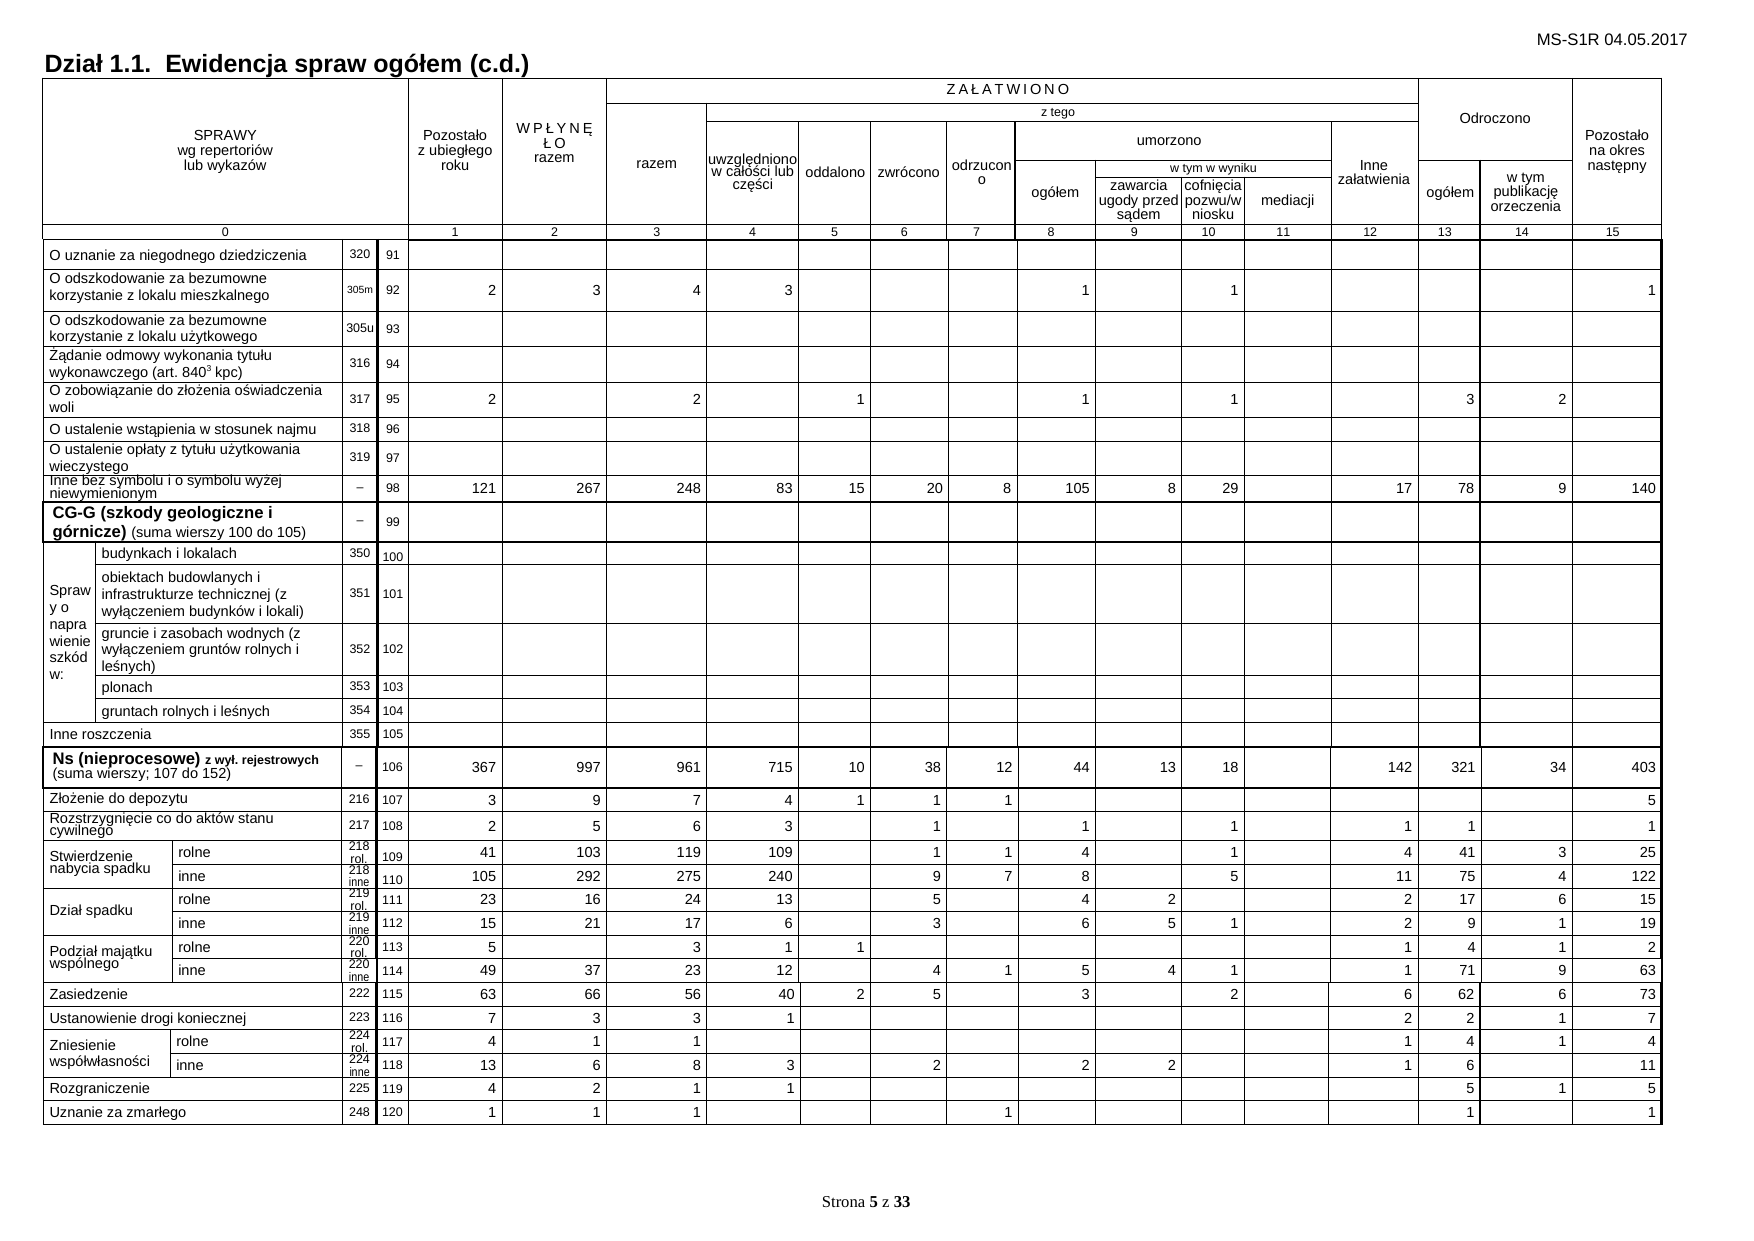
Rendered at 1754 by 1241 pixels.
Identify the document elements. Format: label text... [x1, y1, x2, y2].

table_cell [707, 565, 798, 623]
table_cell 109 [378, 841, 408, 864]
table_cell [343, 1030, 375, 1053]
table_cell [503, 241, 606, 269]
table_cell 354 [343, 699, 376, 722]
table_cell 8 [1016, 225, 1095, 239]
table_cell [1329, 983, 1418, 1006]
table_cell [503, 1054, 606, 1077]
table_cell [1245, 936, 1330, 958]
table_cell [1419, 676, 1479, 698]
table_cell [503, 723, 606, 746]
table_cell [1245, 841, 1330, 864]
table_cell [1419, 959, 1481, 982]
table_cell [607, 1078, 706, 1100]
table_cell 1 [871, 841, 946, 864]
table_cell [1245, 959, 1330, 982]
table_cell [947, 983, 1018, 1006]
table_cell 119 [607, 841, 706, 864]
table_cell [1182, 503, 1244, 541]
table_cell gruncie i zasobach wodnych (z wyłączeniem gruntów rolnych i leśnych) [96, 624, 342, 674]
table_cell 44 [1019, 748, 1095, 787]
table_cell inne [173, 865, 341, 887]
table_cell [799, 841, 870, 864]
table_cell [949, 676, 1017, 698]
table_cell [1245, 565, 1331, 623]
table_cell [1245, 699, 1331, 722]
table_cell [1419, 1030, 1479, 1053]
table_cell 1 [1018, 383, 1095, 417]
table_cell 1 [1182, 812, 1244, 840]
table_cell 21 [503, 912, 606, 935]
table_cell 11 [1245, 225, 1331, 239]
table_cell [1481, 699, 1572, 722]
table_cell rolne [173, 841, 341, 864]
table_cell O uznanie za niegodnego dziedziczenia [44, 240, 342, 269]
table_cell 3 [871, 912, 946, 935]
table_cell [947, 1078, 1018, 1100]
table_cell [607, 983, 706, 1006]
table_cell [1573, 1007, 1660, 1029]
table_cell [1332, 624, 1418, 674]
table_cell 5 [871, 889, 946, 911]
table_cell 997 [503, 748, 606, 787]
table_cell [1332, 418, 1418, 441]
table_cell [1481, 312, 1572, 346]
table_cell 8 [1019, 865, 1095, 887]
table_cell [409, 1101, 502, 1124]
table_cell [707, 676, 798, 698]
table_cell 219 rol. [342, 889, 375, 911]
table_cell [1419, 699, 1479, 722]
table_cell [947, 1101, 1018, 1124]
table_cell [1419, 723, 1479, 746]
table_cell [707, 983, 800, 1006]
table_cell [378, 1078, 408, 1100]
table_cell [1332, 347, 1418, 381]
table_cell 305u [343, 312, 376, 346]
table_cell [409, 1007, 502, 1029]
table_cell O odszkodowanie za bezumowne korzystanie z lokalu użytkowego [44, 312, 342, 346]
table_cell 18 [1182, 748, 1244, 787]
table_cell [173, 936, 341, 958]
table_cell Stwierdzenie nabycia spadku [44, 841, 172, 887]
table_cell 96 [379, 418, 408, 441]
table_cell [409, 418, 502, 441]
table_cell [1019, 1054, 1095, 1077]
table_cell [503, 442, 606, 474]
table_cell [409, 312, 502, 346]
table_cell 29 [1182, 476, 1244, 501]
table_header Pozostało z ubiegłego roku [409, 79, 502, 224]
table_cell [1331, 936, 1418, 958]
table_cell [1245, 312, 1331, 346]
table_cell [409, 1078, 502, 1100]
table_cell [1573, 418, 1660, 441]
table_cell 9 [871, 865, 946, 887]
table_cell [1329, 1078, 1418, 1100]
table_cell 78 [1419, 476, 1479, 501]
table_cell [1096, 270, 1181, 311]
table_cell plonach [96, 676, 342, 698]
table_cell [503, 418, 606, 441]
table_cell [799, 565, 870, 623]
table_cell [409, 723, 502, 746]
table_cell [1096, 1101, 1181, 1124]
table_cell [1245, 241, 1331, 269]
table_cell 142 [1331, 748, 1418, 787]
table_cell Dział spadku [44, 889, 172, 935]
table_cell 91 [379, 240, 408, 269]
table_cell 1 [1182, 383, 1244, 417]
table_cell 2 [409, 270, 502, 311]
table_cell 16 [503, 889, 606, 911]
table_cell [1573, 442, 1660, 474]
table_cell [1573, 543, 1660, 564]
table_cell [1245, 347, 1331, 381]
table_cell [1018, 503, 1095, 541]
table_cell Sprawy o naprawienie szkód w: [44, 543, 95, 722]
table_cell [871, 442, 948, 474]
table_header Odroczono [1419, 79, 1572, 159]
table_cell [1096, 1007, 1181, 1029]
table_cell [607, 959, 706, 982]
table_cell [1481, 347, 1572, 381]
table_cell 2 3 4 [503, 225, 606, 239]
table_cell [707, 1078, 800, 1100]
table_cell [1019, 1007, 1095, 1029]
table_cell 1 [1419, 812, 1481, 840]
table_cell [1573, 503, 1660, 541]
table_cell 6 [1019, 912, 1095, 935]
table_cell 217 [342, 812, 375, 840]
table_cell 318 [343, 418, 376, 441]
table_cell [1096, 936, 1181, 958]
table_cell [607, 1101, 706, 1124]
table_cell 94 [379, 347, 408, 381]
table_cell CG-G (szkody geologiczne i górnicze) (suma wierszy 100 do 105) [44, 503, 342, 541]
table_cell O zobowiązanie do złożenia oświadczenia woli [44, 383, 342, 417]
table_cell [1245, 383, 1331, 417]
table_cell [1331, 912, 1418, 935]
table_cell 101 [379, 565, 408, 623]
table_cell [1332, 503, 1418, 541]
table_cell [1245, 723, 1331, 746]
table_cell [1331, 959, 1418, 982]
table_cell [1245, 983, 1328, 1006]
table_cell 98 [379, 476, 408, 501]
table_cell [871, 241, 948, 269]
table_cell [1018, 312, 1095, 346]
table_cell 12 [1332, 225, 1418, 239]
table_cell [1419, 624, 1479, 674]
table_cell [607, 723, 706, 746]
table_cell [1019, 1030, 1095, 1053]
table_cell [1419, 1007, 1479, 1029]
table_cell [1573, 347, 1660, 381]
table_cell 1 [871, 789, 946, 811]
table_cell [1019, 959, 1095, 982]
table_cell – [343, 503, 376, 541]
table_cell [1096, 418, 1181, 441]
table_cell [1245, 789, 1330, 811]
table_cell 4 [1019, 889, 1095, 911]
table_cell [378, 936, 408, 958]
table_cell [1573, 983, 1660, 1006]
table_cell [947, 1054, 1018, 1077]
table_cell [707, 418, 798, 441]
table_cell [1482, 812, 1572, 840]
table_cell budynkach i lokalach [96, 543, 342, 564]
table_cell [1096, 543, 1181, 564]
table_cell [1182, 347, 1244, 381]
table_cell 13 [1096, 748, 1181, 787]
table_cell 216 [342, 789, 375, 811]
table_cell 92 [379, 270, 408, 311]
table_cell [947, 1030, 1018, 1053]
table_cell obiektach budowlanych i infrastrukturze technicznej (z wyłączeniem budynków i lokali) [96, 565, 342, 623]
table_cell 6 [871, 225, 946, 239]
table_cell w tym publikację orzeczenia [1481, 161, 1572, 224]
table_cell [503, 347, 606, 381]
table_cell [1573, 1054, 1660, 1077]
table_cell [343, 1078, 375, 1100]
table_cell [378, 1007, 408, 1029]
table_cell [1182, 418, 1244, 441]
table_cell 4 [1331, 841, 1418, 864]
table_cell 1 [1182, 270, 1244, 311]
table_cell 1 [1573, 812, 1660, 840]
table_cell 122 [1573, 865, 1660, 887]
table_cell [1096, 565, 1181, 623]
table_cell [607, 442, 706, 474]
table_cell [949, 543, 1017, 564]
table_cell [1245, 676, 1331, 698]
table_cell [1481, 503, 1572, 541]
table_cell [1018, 565, 1095, 623]
table_cell 2 [1481, 383, 1572, 417]
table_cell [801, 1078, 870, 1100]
table_cell 5 [1096, 912, 1181, 935]
table_cell 305m [343, 270, 376, 311]
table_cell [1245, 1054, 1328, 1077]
table_cell [607, 241, 706, 269]
table_cell [409, 565, 502, 623]
table_cell [1096, 241, 1181, 269]
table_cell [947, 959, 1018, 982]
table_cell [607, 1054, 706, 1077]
table_cell 108 [378, 812, 408, 840]
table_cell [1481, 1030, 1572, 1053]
text Dział 1.1. Ewidencja spraw ogółem (c.d.) [44, 49, 1687, 77]
table_cell 99 [379, 503, 408, 541]
table_cell 2 [1331, 889, 1418, 911]
table_cell 13 [1419, 225, 1479, 239]
table_cell [799, 270, 870, 311]
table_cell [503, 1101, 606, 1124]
table_cell [1332, 270, 1418, 311]
table_cell 367 [409, 748, 502, 787]
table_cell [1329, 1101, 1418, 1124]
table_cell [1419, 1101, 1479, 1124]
table_cell [1018, 723, 1095, 746]
table_cell 715 [707, 748, 798, 787]
table_cell mediacji [1245, 178, 1331, 224]
table_cell [1419, 347, 1479, 381]
table_cell [607, 676, 706, 698]
table_cell 6 [1482, 889, 1572, 911]
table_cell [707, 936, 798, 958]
table_cell 7 [947, 225, 1014, 239]
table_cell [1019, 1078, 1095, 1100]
table_cell Złożenie do depozytu [44, 789, 341, 811]
table_cell [607, 543, 706, 564]
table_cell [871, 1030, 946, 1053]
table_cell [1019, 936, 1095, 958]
table_cell [707, 442, 798, 474]
table_cell [607, 565, 706, 623]
table_cell 20 [871, 476, 948, 501]
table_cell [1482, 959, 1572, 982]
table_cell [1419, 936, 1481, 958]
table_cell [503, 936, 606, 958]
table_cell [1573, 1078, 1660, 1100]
table_cell [503, 624, 606, 674]
table_cell 5 [1573, 789, 1660, 811]
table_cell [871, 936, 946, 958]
table_cell [949, 723, 1017, 746]
table_cell [1018, 241, 1095, 269]
table_header WPŁYNĘŁO razem [503, 79, 606, 224]
table_cell [1018, 699, 1095, 722]
table_cell 218 rol. [342, 841, 375, 864]
table_cell uwzględniono w całości lub części [707, 122, 798, 224]
table_cell [1182, 789, 1244, 811]
table_cell [1481, 676, 1572, 698]
table_cell [1018, 624, 1095, 674]
table_cell [949, 312, 1017, 346]
table_cell [503, 676, 606, 698]
table_cell [1573, 699, 1660, 722]
table_cell [1481, 624, 1572, 674]
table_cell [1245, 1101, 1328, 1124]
table_cell 1 [1331, 812, 1418, 840]
table_cell 0 [43, 225, 408, 239]
table_cell 3 [409, 789, 502, 811]
table_cell [1182, 723, 1244, 746]
table_cell [1096, 347, 1181, 381]
table_cell 109 [707, 841, 798, 864]
table_cell 34 [1482, 748, 1572, 787]
table_cell 1 [799, 383, 870, 417]
table_cell – [343, 476, 376, 501]
table_cell [1096, 841, 1181, 864]
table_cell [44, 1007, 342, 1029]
table_cell [1182, 543, 1244, 564]
table_cell oddalono [799, 122, 870, 224]
table_cell [1419, 241, 1479, 269]
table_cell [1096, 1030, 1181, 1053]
table_cell [707, 347, 798, 381]
table_cell 1 [947, 789, 1018, 811]
table_cell umorzono [1016, 122, 1331, 159]
table_header SPRAWY wg repertoriów lub wykazów [43, 79, 408, 224]
table_cell 1 [947, 841, 1018, 864]
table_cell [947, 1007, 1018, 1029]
table_cell [949, 442, 1017, 474]
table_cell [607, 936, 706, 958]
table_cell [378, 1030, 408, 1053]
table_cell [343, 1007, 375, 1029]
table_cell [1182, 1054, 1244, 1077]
table_cell [1096, 383, 1181, 417]
table_cell [799, 241, 870, 269]
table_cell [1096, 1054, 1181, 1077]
table_cell [409, 241, 502, 269]
table_cell zwrócono [871, 122, 946, 224]
table_cell 15 [1573, 225, 1661, 239]
table_cell 10 [1182, 225, 1244, 239]
table_cell 316 [343, 347, 376, 381]
table_cell 106 [378, 748, 408, 787]
table_cell [1182, 889, 1244, 911]
table_cell [1245, 748, 1330, 787]
table_cell [1245, 476, 1331, 501]
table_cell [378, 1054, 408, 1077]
table_cell 352 [343, 624, 376, 674]
table_cell [1096, 723, 1181, 746]
table_cell 111 [378, 889, 408, 911]
table_cell 248 [607, 476, 706, 501]
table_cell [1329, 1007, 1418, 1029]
table_cell [707, 543, 798, 564]
table_cell [707, 723, 798, 746]
table_cell [409, 699, 502, 722]
table_cell [799, 812, 870, 840]
table_cell [949, 565, 1017, 623]
table_cell Żądanie odmowy wykonania tytułu wykonawczego (art. 8403 kpc) [44, 347, 342, 381]
table_cell 2 [607, 383, 706, 417]
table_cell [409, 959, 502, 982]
table_cell [1419, 543, 1479, 564]
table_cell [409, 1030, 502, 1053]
table_cell 15 [1573, 889, 1660, 911]
table_cell [1573, 312, 1660, 346]
table_cell 1 [799, 789, 870, 811]
table_cell Inne załatwienia [1332, 122, 1418, 224]
table_cell 2 [409, 383, 502, 417]
table_cell [1419, 565, 1479, 623]
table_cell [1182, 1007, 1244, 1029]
table_cell [1419, 418, 1479, 441]
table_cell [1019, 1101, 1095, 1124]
table_cell [799, 865, 870, 887]
table_cell [1018, 418, 1095, 441]
table_cell 403 [1573, 748, 1660, 787]
table_cell [1332, 676, 1418, 698]
table_cell 38 [871, 748, 946, 787]
table_cell [707, 312, 798, 346]
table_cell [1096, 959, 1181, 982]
table_cell [1481, 442, 1572, 474]
table_cell [503, 565, 606, 623]
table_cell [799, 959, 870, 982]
table_cell [707, 503, 798, 541]
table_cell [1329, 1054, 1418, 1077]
table_cell 15 [799, 476, 870, 501]
table_cell 103 [503, 841, 606, 864]
table_cell [1573, 676, 1660, 698]
table_cell [607, 312, 706, 346]
table_cell 5 [1182, 865, 1244, 887]
table_cell 4 [1482, 865, 1572, 887]
table_cell [1096, 699, 1181, 722]
table_cell 17 [1419, 889, 1481, 911]
table_cell 3 [1419, 383, 1479, 417]
table_cell gruntach rolnych i leśnych [96, 699, 342, 722]
table_cell 12 [947, 748, 1018, 787]
table_cell odrzucono [947, 122, 1014, 224]
table_cell [1018, 442, 1095, 474]
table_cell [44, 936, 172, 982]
table_cell [1419, 270, 1479, 311]
table_cell [1245, 889, 1330, 911]
table_cell [1182, 699, 1244, 722]
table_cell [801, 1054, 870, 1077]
table_cell [409, 676, 502, 698]
table_cell 107 [378, 789, 408, 811]
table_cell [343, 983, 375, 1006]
table_cell [607, 503, 706, 541]
table_cell 10 [799, 748, 870, 787]
table_cell [1481, 723, 1572, 746]
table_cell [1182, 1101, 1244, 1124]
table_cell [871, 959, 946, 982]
table_cell 41 [1419, 841, 1481, 864]
table_cell [1573, 565, 1660, 623]
table_cell [1482, 789, 1572, 811]
table_cell razem [607, 104, 706, 224]
table_cell 4 [607, 270, 706, 311]
table_cell 75 [1419, 865, 1481, 887]
table_cell 5 [799, 225, 870, 239]
table_cell [1481, 241, 1572, 269]
table_cell [947, 912, 1018, 935]
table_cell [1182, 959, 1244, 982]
table_cell [1018, 543, 1095, 564]
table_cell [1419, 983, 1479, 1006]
table_cell 15 [409, 912, 502, 935]
table_cell [1332, 723, 1418, 746]
table_cell O ustalenie opłaty z tytułu użytkowania wieczystego [44, 442, 342, 474]
table_cell 83 [707, 476, 798, 501]
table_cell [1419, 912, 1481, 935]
table_cell 17 [1332, 476, 1418, 501]
table_cell [503, 699, 606, 722]
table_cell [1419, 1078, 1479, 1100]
table_cell 14 [1481, 225, 1572, 239]
table_cell 7 [607, 789, 706, 811]
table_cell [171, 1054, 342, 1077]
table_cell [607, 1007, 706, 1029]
table_cell 112 [378, 912, 408, 935]
table_cell 3 [607, 225, 706, 239]
table_cell Ns (nieprocesowe) z wył. rejestrowych (suma wierszy; 107 do 152) [44, 748, 341, 787]
table_cell 13 [707, 889, 798, 911]
table_cell 9 [503, 789, 606, 811]
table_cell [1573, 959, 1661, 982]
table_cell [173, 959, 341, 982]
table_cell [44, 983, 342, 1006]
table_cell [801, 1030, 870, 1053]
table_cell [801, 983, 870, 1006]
table_cell [871, 543, 948, 564]
table_cell [1331, 789, 1418, 811]
table_cell 4 [707, 789, 798, 811]
table_cell [707, 383, 798, 417]
table_cell [1419, 312, 1479, 346]
table_cell [1182, 442, 1244, 474]
table_cell [1332, 241, 1418, 269]
table_cell Inne roszczenia [44, 723, 342, 746]
table_header Pozostało na okres następny [1573, 79, 1661, 224]
table_cell 95 [379, 383, 408, 417]
table_cell [503, 543, 606, 564]
table_cell 25 [1573, 841, 1660, 864]
table_cell 275 [607, 865, 706, 887]
table_cell [799, 503, 870, 541]
table_cell 2 [1096, 889, 1181, 911]
table_cell 17 [607, 912, 706, 935]
table_cell 3 [1482, 841, 1572, 864]
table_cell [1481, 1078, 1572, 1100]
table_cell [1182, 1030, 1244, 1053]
table_cell [607, 347, 706, 381]
table_cell [1332, 383, 1418, 417]
table_cell [1332, 312, 1418, 346]
table_cell 110 [378, 865, 408, 887]
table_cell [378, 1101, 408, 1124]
table_cell 317 [343, 383, 376, 417]
table_cell Inne bez symbolu i o symbolu wyżej niewymienionym [44, 476, 342, 501]
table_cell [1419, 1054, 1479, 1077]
table_cell [1096, 812, 1181, 840]
table_cell [1481, 543, 1572, 564]
table_cell [799, 912, 870, 935]
table_cell 321 [1419, 748, 1481, 787]
table_cell [949, 699, 1017, 722]
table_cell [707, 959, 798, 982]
table_cell 105 [379, 723, 408, 746]
table_cell 7 [947, 865, 1018, 887]
table_cell 3 [503, 270, 606, 311]
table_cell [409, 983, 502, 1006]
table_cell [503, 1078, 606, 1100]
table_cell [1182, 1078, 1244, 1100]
table_cell 1 [1182, 912, 1244, 935]
table_cell 11 [1331, 865, 1418, 887]
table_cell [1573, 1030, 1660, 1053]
table_cell 1 [1019, 812, 1095, 840]
table_cell [871, 418, 948, 441]
table_cell [949, 418, 1017, 441]
table_cell [799, 312, 870, 346]
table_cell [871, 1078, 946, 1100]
table_cell Rozstrzygnięcie co do aktów stanu cywilnego [44, 812, 341, 840]
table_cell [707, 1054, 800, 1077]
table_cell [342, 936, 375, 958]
table_cell [607, 418, 706, 441]
table_cell [1332, 442, 1418, 474]
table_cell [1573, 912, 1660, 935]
table_cell ogółem [1419, 161, 1479, 224]
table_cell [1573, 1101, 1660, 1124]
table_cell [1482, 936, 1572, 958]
table_cell – [342, 748, 375, 787]
table_cell 320 [343, 240, 376, 269]
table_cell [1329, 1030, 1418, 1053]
table_cell [871, 699, 948, 722]
table_cell 219 inne [342, 912, 375, 935]
table_cell 9 [1096, 225, 1181, 239]
table_cell [1573, 624, 1660, 674]
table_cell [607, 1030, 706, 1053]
table_cell 105 [1018, 476, 1095, 501]
table_cell 104 [379, 699, 408, 722]
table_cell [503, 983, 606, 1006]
table_cell [1245, 912, 1330, 935]
table_cell [1182, 676, 1244, 698]
table_cell [799, 418, 870, 441]
table_cell [1481, 565, 1572, 623]
table_cell 1 [1182, 841, 1244, 864]
table_cell 3 [707, 270, 798, 311]
table_cell [1419, 503, 1479, 541]
table_cell 3 [707, 812, 798, 840]
table_cell [871, 270, 948, 311]
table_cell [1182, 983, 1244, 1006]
table_cell [409, 347, 502, 381]
table_cell [707, 699, 798, 722]
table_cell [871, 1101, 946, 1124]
table_cell z tego [707, 104, 1418, 121]
table_cell 23 [409, 889, 502, 911]
table_cell [1419, 789, 1481, 811]
table_cell [799, 723, 870, 746]
table_cell [409, 442, 502, 474]
table_cell 351 [343, 565, 376, 623]
table_cell [1332, 699, 1418, 722]
table_cell [949, 503, 1017, 541]
table_cell [1332, 565, 1418, 623]
table_cell 121 [409, 476, 502, 501]
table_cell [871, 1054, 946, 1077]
table_cell [1245, 812, 1330, 840]
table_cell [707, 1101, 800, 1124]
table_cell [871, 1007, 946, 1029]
table_cell 6 [707, 912, 798, 935]
table_cell [947, 812, 1018, 840]
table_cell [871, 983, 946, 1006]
table_cell [871, 624, 948, 674]
table_cell [1096, 676, 1181, 698]
table_cell cofnięcia pozwu/wniosku [1182, 178, 1244, 224]
table_cell [1182, 565, 1244, 623]
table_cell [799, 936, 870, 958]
table_cell [1573, 723, 1660, 746]
table_cell O odszkodowanie za bezumowne korzystanie z lokalu mieszkalnego [44, 270, 342, 311]
table_cell 319 [343, 442, 376, 474]
table_cell 102 [379, 624, 408, 674]
table_cell [1245, 543, 1331, 564]
table_cell [871, 676, 948, 698]
table_cell [1096, 865, 1181, 887]
table_cell [1332, 543, 1418, 564]
table_cell rolne [173, 889, 341, 911]
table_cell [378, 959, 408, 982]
table_cell [1245, 865, 1330, 887]
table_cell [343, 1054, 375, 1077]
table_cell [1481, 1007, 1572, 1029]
table_cell [1018, 676, 1095, 698]
table_cell [947, 889, 1018, 911]
table_cell [949, 383, 1017, 417]
table_cell ogółem [1016, 161, 1095, 224]
table_cell 5 [503, 812, 606, 840]
table_cell [871, 565, 948, 623]
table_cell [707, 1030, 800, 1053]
table_cell w tym w wyniku [1096, 161, 1331, 177]
table_cell [799, 624, 870, 674]
table_cell [799, 699, 870, 722]
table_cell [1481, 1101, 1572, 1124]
table_cell 8 [1096, 476, 1181, 501]
table_header ZAŁATWIONO [607, 79, 1418, 102]
table_cell 6 [607, 812, 706, 840]
table_cell [1245, 418, 1331, 441]
table_cell [503, 312, 606, 346]
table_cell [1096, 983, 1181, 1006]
table_cell 961 [607, 748, 706, 787]
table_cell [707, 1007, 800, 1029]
table_cell 97 [379, 442, 408, 474]
table_cell inne [173, 912, 341, 935]
table_cell [1573, 241, 1660, 269]
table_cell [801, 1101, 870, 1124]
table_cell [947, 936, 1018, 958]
table_cell 240 [707, 865, 798, 887]
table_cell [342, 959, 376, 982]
table_cell [1018, 347, 1095, 381]
table_cell [1245, 624, 1331, 674]
table_cell 267 [503, 476, 606, 501]
table_cell [949, 270, 1017, 311]
table_cell [871, 347, 948, 381]
table_cell [707, 241, 798, 269]
table_cell [871, 312, 948, 346]
table_cell 218 inne [342, 865, 375, 887]
table_cell [799, 543, 870, 564]
table_cell [871, 503, 948, 541]
table_cell 1 [1018, 270, 1095, 311]
table_cell [1245, 270, 1331, 311]
table_cell [409, 543, 502, 564]
table_cell 1 [409, 225, 502, 239]
table_cell 8 [949, 476, 1017, 501]
table_cell 93 [379, 312, 408, 346]
table_cell [799, 442, 870, 474]
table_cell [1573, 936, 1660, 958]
table_cell [1245, 503, 1331, 541]
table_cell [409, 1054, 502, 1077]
table_cell 1 [871, 812, 946, 840]
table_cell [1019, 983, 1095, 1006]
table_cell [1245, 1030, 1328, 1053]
table_cell [1096, 442, 1181, 474]
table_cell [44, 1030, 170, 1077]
table_cell [949, 347, 1017, 381]
table_cell 4 [707, 225, 798, 239]
table_cell 41 [409, 841, 502, 864]
table_cell [1182, 241, 1244, 269]
table_cell [1182, 624, 1244, 674]
table_cell [1419, 442, 1479, 474]
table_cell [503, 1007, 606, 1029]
table_cell [503, 503, 606, 541]
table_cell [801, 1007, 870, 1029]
table_cell [409, 624, 502, 674]
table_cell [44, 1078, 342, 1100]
table_cell 140 [1573, 476, 1660, 501]
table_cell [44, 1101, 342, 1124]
table_cell 103 [379, 676, 408, 698]
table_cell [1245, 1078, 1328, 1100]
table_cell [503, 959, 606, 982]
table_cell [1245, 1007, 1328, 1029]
table_cell [799, 347, 870, 381]
table_cell [799, 889, 870, 911]
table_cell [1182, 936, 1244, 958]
table_cell [949, 624, 1017, 674]
table_cell O ustalenie wstąpienia w stosunek najmu [44, 418, 342, 441]
table_cell 24 [607, 889, 706, 911]
table_cell [1096, 312, 1181, 346]
table_cell 350 [343, 543, 376, 564]
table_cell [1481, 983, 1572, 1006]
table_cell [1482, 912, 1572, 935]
table_cell [707, 624, 798, 674]
table_cell 1 [1573, 270, 1660, 311]
table_cell [1481, 418, 1572, 441]
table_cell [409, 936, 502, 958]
table_cell [1096, 789, 1181, 811]
table_cell [799, 676, 870, 698]
table_cell 100 [379, 543, 408, 564]
table_cell 9 [1481, 476, 1572, 501]
table_cell [871, 383, 948, 417]
table_cell [871, 723, 948, 746]
table_cell zawarcia ugody przed sądem [1096, 178, 1181, 224]
table_cell [1481, 270, 1572, 311]
table_cell 355 [343, 723, 376, 746]
table_cell [1573, 383, 1660, 417]
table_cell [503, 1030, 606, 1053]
table_cell [1182, 312, 1244, 346]
table_cell 105 [409, 865, 502, 887]
table_cell [1096, 624, 1181, 674]
table_cell [607, 699, 706, 722]
table_cell [1019, 789, 1095, 811]
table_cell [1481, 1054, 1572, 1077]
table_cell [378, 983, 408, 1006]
table_cell [1096, 503, 1181, 541]
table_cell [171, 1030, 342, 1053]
table_cell 2 [409, 812, 502, 840]
table_cell 353 [343, 676, 376, 698]
table_cell [1245, 442, 1331, 474]
table_cell [607, 624, 706, 674]
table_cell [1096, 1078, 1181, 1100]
table_cell 292 [503, 865, 606, 887]
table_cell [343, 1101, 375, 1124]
table_cell [503, 383, 606, 417]
table_cell [949, 241, 1017, 269]
table_cell [409, 503, 502, 541]
table_cell 4 [1019, 841, 1095, 864]
